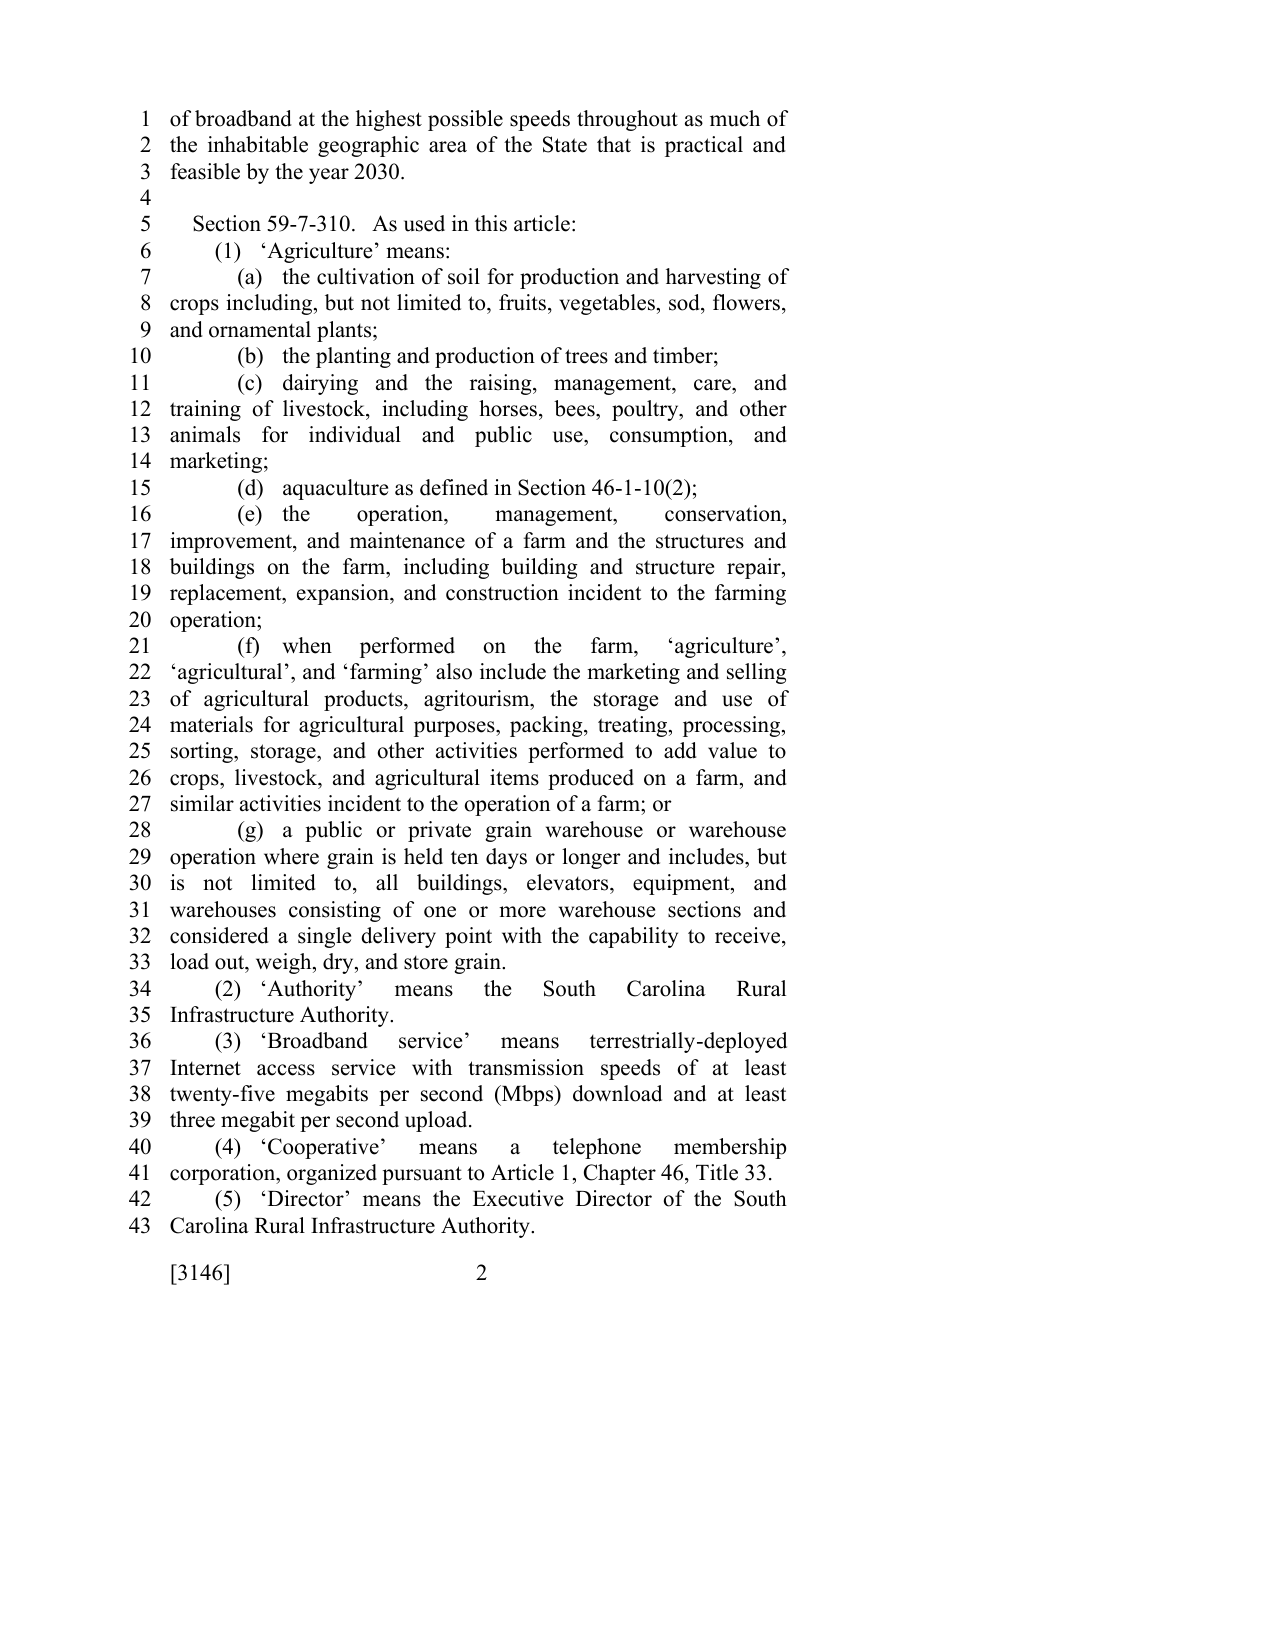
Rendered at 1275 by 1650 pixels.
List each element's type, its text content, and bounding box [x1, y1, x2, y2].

text (4) ‘Cooperative’ means a telephone membership corporation, organized pursuant to Article 1, Chapter 46, Title 33. [169, 1133, 787, 1186]
text (c) dairying and the raising, management, care, and training of livestock, including horses, bees, poultry, and other animals for individual and public use, consumption, and marketing; [169, 368, 787, 474]
text (a) the cultivation of soil for production and harvesting of crops including, but not limited to, fruits, vegetables, sod, flowers, and ornamental plants; [169, 263, 787, 342]
text (b) the planting and production of trees and timber; [169, 342, 787, 368]
text (2) ‘Authority’ means the South Carolina Rural Infrastructure Authority. [169, 975, 787, 1027]
text (3) ‘Broadband service’ means terrestrially-deployed Internet access service with transmission speeds of at least twenty-five megabits per second (Mbps) download and at least three megabit per second upload. [169, 1027, 787, 1133]
text (5) ‘Director’ means the Executive Director of the South Carolina Rural Infrastructure Authority. [169, 1186, 787, 1238]
text (f) when performed on the farm, ‘agriculture’, ‘agricultural’, and ‘farming’ also include the marketing and selling of agricultural products, agritourism, the storage and use of materials for agricultural purposes, packing, treating, processing, sorting, storage, and other activities performed to add value to crops, livestock, and agricultural items produced on a farm, and similar activities incident to the operation of a farm; or [169, 632, 787, 817]
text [169, 105, 787, 184]
text Section 59-7-310. As used in this article: [169, 210, 787, 237]
text (g) a public or private grain warehouse or warehouse operation where grain is held ten days or longer and includes, but is not limited to, all buildings, elevators, equipment, and warehouses consisting of one or more warehouse sections and considered a single delivery point with the capability to receive, load out, weigh, dry, and store grain. [169, 817, 787, 975]
text (e) the operation, management, conservation, improvement, and maintenance of a farm and the structures and buildings on the farm, including building and structure repair, replacement, expansion, and construction incident to the farming operation; [169, 500, 787, 632]
text (1) ‘Agriculture’ means: [169, 237, 787, 263]
text (d) aquaculture as defined in Section 46-1-10(2); [169, 474, 787, 500]
